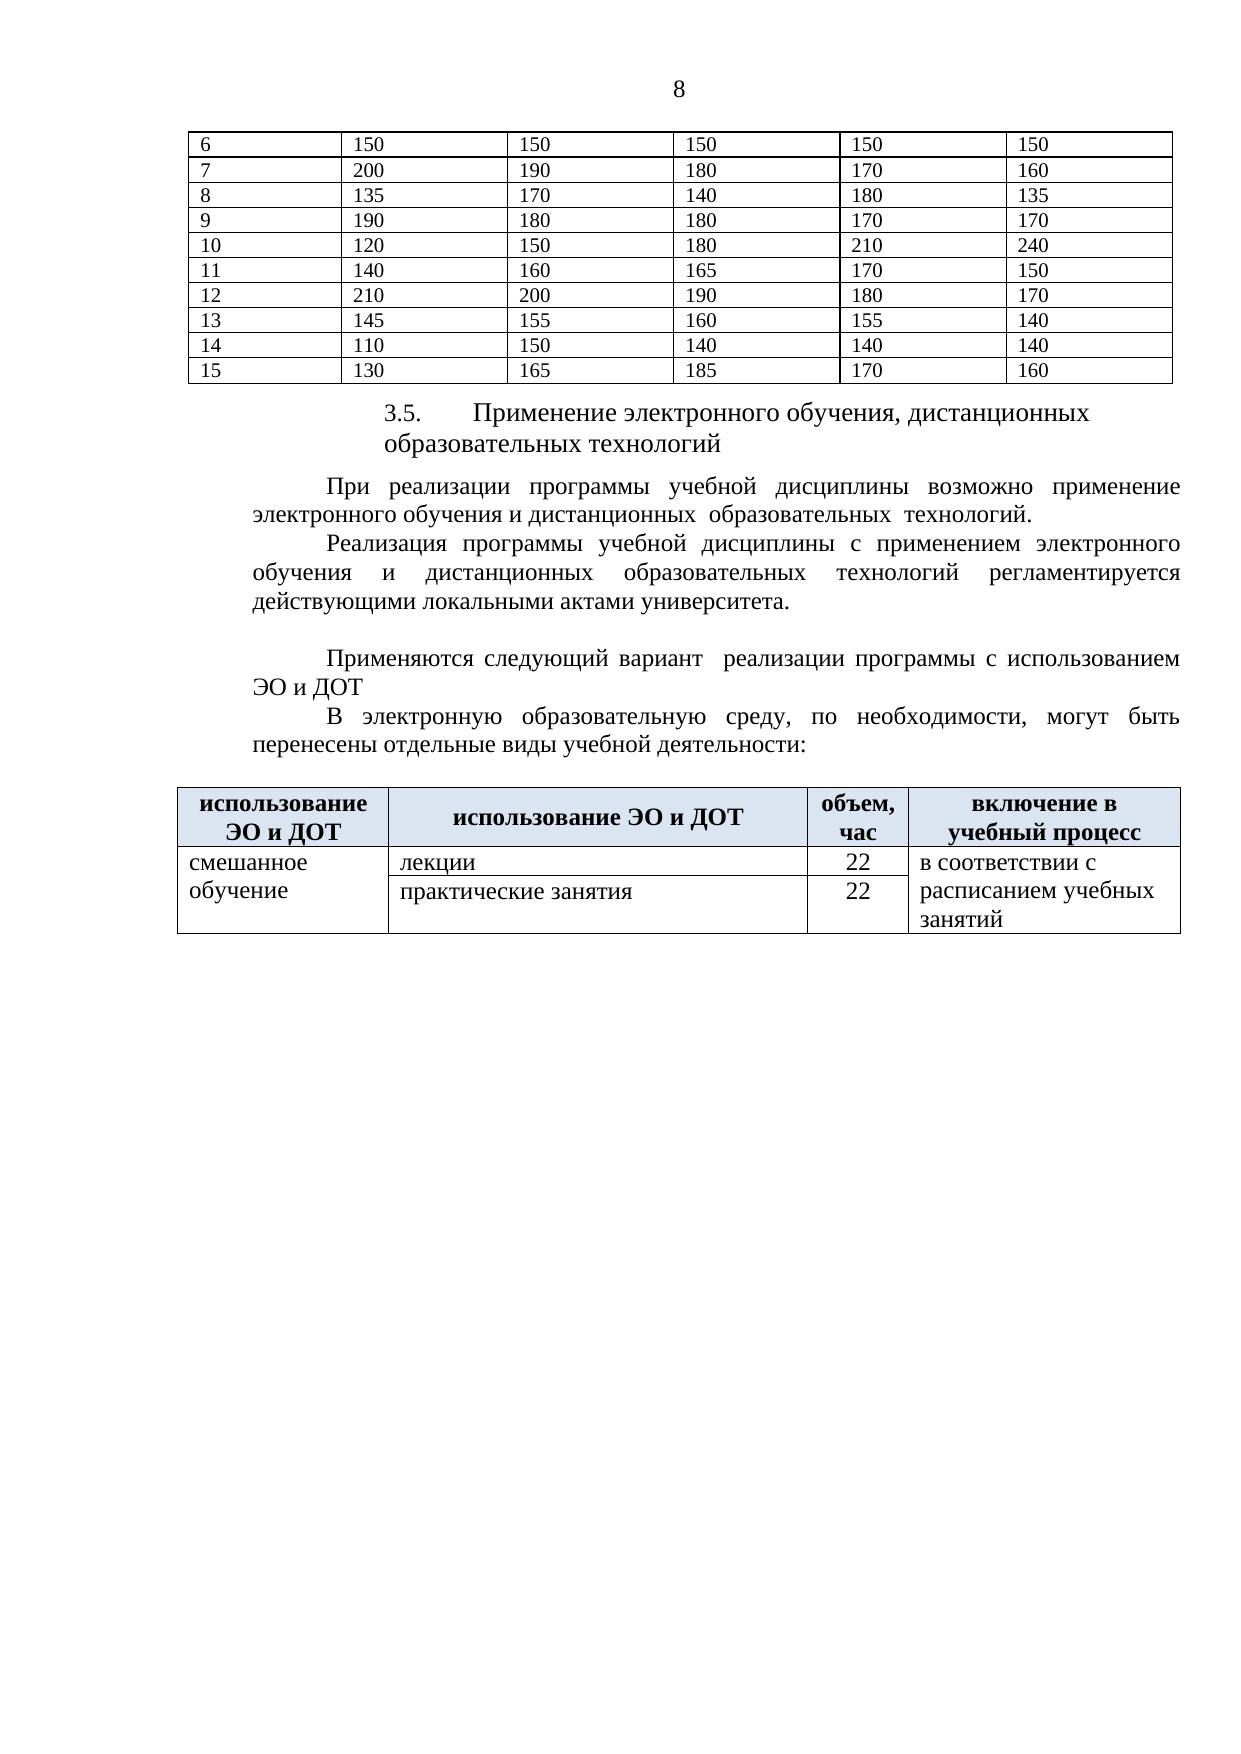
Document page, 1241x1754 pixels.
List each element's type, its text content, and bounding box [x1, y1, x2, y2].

table_cell 180 [841, 283, 1006, 307]
table_cell 200 [342, 158, 507, 182]
text Применяются следующий вариант реализации программы с использованием ЭО и ДОТ [252, 643, 1181, 701]
text Реализация программы учебной дисциплины с применением электронного обучения и дистанционных образовательных технологий регламентируется действующими локальными актами университета. [252, 528, 1181, 614]
table_cell 22 [808, 876, 908, 933]
table_cell 170 [841, 158, 1006, 182]
table_cell 160 [674, 308, 839, 332]
table_cell 13 [189, 308, 341, 332]
table_cell 190 [342, 208, 507, 232]
table_cell 14 [189, 333, 341, 357]
table_cell 6 [189, 133, 341, 156]
table_cell 155 [508, 308, 673, 332]
table_cell 150 [508, 133, 673, 156]
table_cell 240 [1007, 233, 1172, 257]
table_cell 140 [1007, 333, 1172, 357]
table_cell 140 [342, 258, 507, 282]
table_cell 190 [508, 158, 673, 182]
table_cell 155 [841, 308, 1006, 332]
table_cell 140 [1007, 308, 1172, 332]
table_cell 210 [342, 283, 507, 307]
table_cell 180 [674, 208, 839, 232]
table_header объем, час [808, 788, 908, 846]
table_cell 150 [342, 133, 507, 156]
table_cell 10 [189, 233, 341, 257]
table_cell 200 [508, 283, 673, 307]
table_cell 22 [808, 847, 908, 875]
table_cell 150 [674, 133, 839, 156]
table_cell 12 [189, 283, 341, 307]
table_cell лекции [389, 847, 807, 875]
table_cell 130 [342, 358, 507, 382]
subtitle Применение электронного обучения, дистанционных образовательных технологий [384, 396, 1181, 458]
table_cell 160 [508, 258, 673, 282]
table_cell смешанное обучение [178, 847, 388, 933]
table_cell 140 [841, 333, 1006, 357]
table_cell 190 [674, 283, 839, 307]
table_cell 170 [508, 183, 673, 207]
table_cell 180 [508, 208, 673, 232]
text В электронную образовательную среду, по необходимости, могут быть перенесены отдельные виды учебной деятельности: [252, 701, 1181, 758]
table_header использование ЭО и ДОТ [178, 788, 388, 846]
table_cell 170 [841, 258, 1006, 282]
table_cell 150 [1007, 133, 1172, 156]
table_cell 180 [674, 158, 839, 182]
table_cell 15 [189, 358, 341, 382]
table_cell 150 [508, 233, 673, 257]
table_cell 150 [841, 133, 1006, 156]
table_cell в соответствии с расписанием учебных занятий [909, 847, 1180, 933]
table_cell 170 [841, 358, 1006, 382]
table_cell 170 [1007, 208, 1172, 232]
table_cell 170 [841, 208, 1006, 232]
table_cell практические занятия [389, 876, 807, 933]
text При реализации программы учебной дисциплины возможно применение электронного обучения и дистанционных образовательных технологий. [252, 471, 1181, 528]
table_header включение в учебный процесс [909, 788, 1180, 846]
table_cell 165 [674, 258, 839, 282]
table_cell 150 [508, 333, 673, 357]
table_cell 210 [841, 233, 1006, 257]
table_cell 145 [342, 308, 507, 332]
table_cell 9 [189, 208, 341, 232]
table_cell 120 [342, 233, 507, 257]
table_cell 185 [674, 358, 839, 382]
table_cell 170 [1007, 283, 1172, 307]
table_cell 8 [189, 183, 341, 207]
table_cell 165 [508, 358, 673, 382]
table_cell 135 [1007, 183, 1172, 207]
table_cell 180 [841, 183, 1006, 207]
table_cell 110 [342, 333, 507, 357]
table_cell 150 [1007, 258, 1172, 282]
table_cell 160 [1007, 358, 1172, 382]
table_cell 140 [674, 333, 839, 357]
table_cell 160 [1007, 158, 1172, 182]
table_cell 140 [674, 183, 839, 207]
table_header использование ЭО и ДОТ [389, 788, 807, 846]
table_cell 11 [189, 258, 341, 282]
table_cell 180 [674, 233, 839, 257]
table_cell 135 [342, 183, 507, 207]
table_cell 7 [189, 158, 341, 182]
